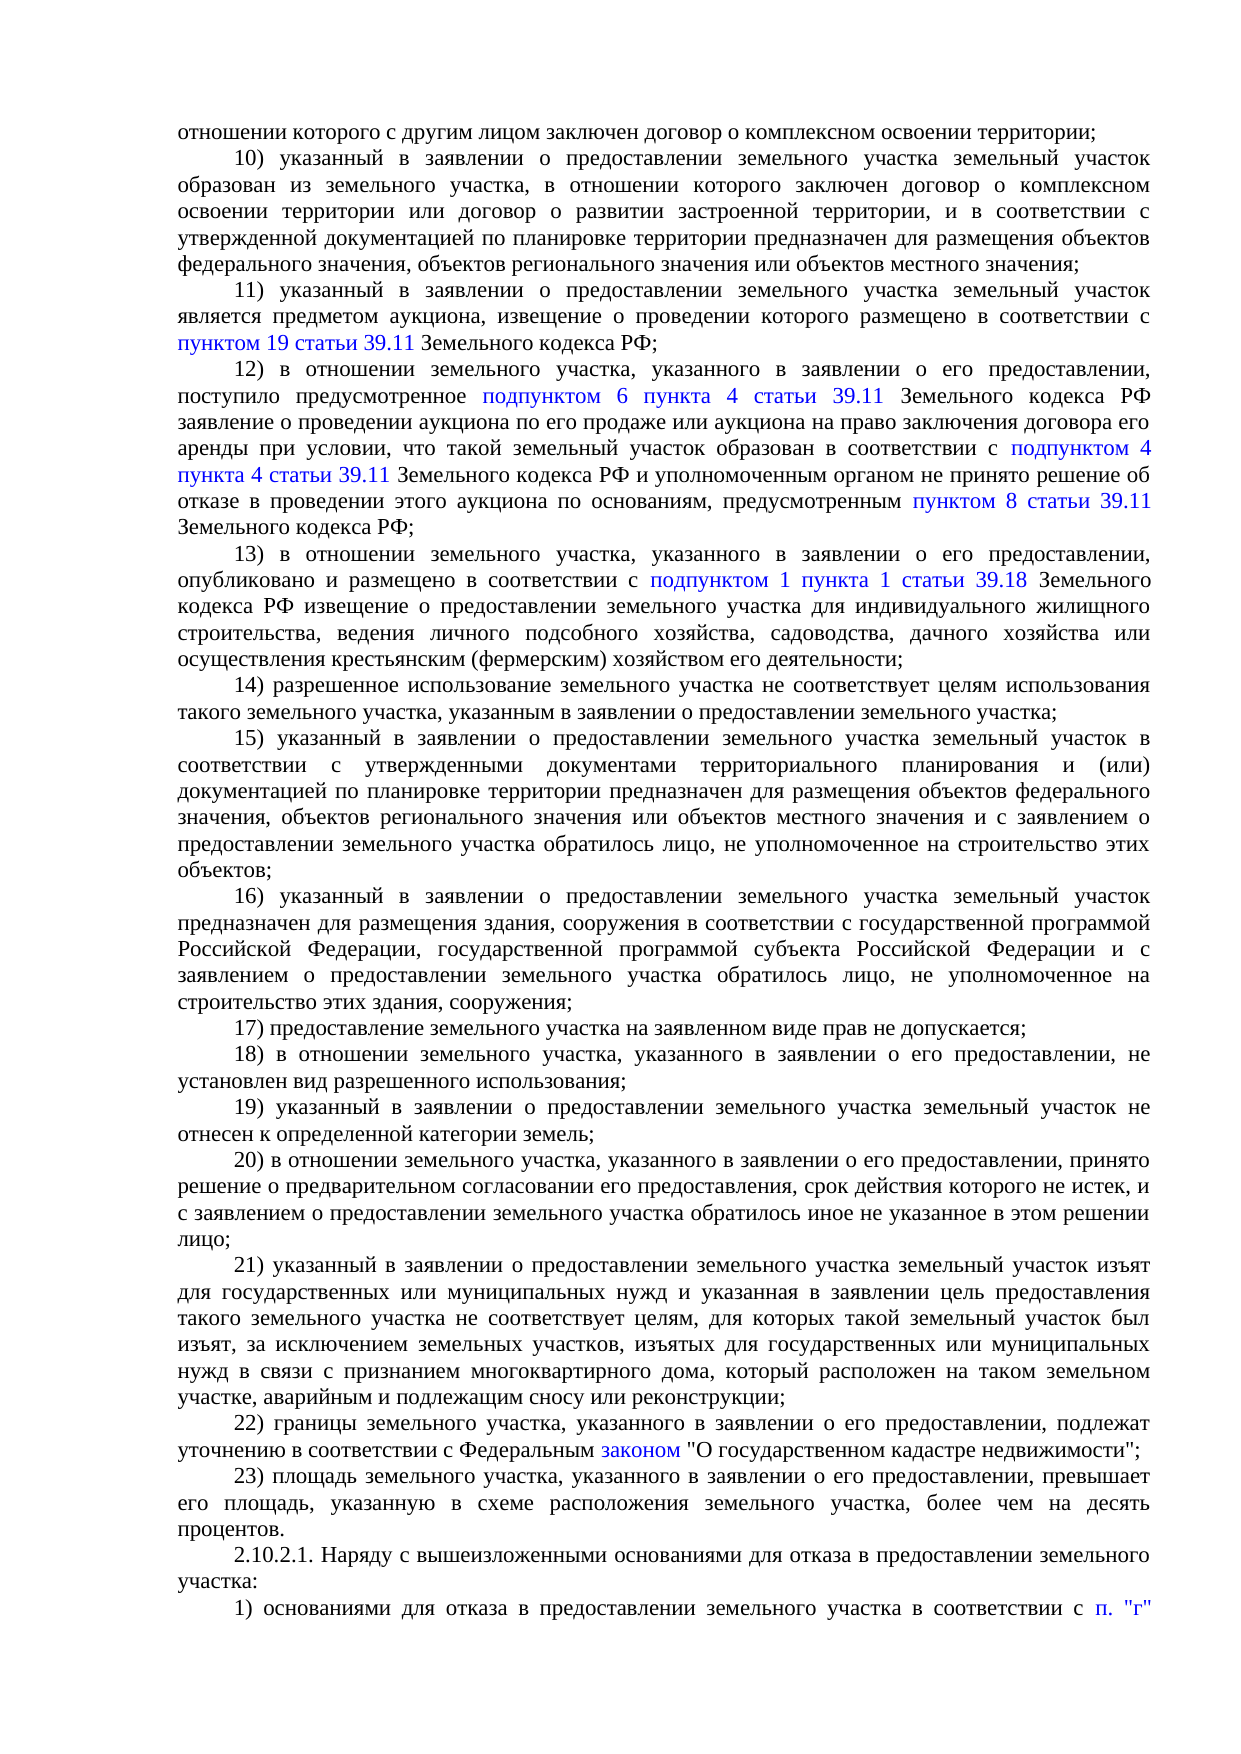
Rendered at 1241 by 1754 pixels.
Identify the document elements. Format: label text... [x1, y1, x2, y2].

text 12) в отношении земельного участка, указанного в заявлении о его предоставлении, поступило предусмотренное подпунктом 6 пункта 4 статьи 39.11 Земельного кодекса РФ заявление о проведении аукциона по его продаже или аукциона на право заключения договора его аренды при условии, что такой земельный участок образован в соответствии с подпунктом 4 пункта 4 статьи 39.11 Земельного кодекса РФ и уполномоченным органом не принято решение об отказе в проведении этого аукциона по основаниям, предусмотренным пунктом 8 статьи 39.11 Земельного кодекса РФ; [177, 355, 1152, 540]
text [177, 1594, 1152, 1620]
text 16) указанный в заявлении о предоставлении земельного участка земельный участок предназначен для размещения здания, сооружения в соответствии с государственной программой Российской Федерации, государственной программой субъекта Российской Федерации и с заявлением о предоставлении земельного участка обратилось лицо, не уполномоченное на строительство этих здания, сооружения; [177, 882, 1152, 1014]
text 17) предоставление земельного участка на заявленном виде прав не допускается; [177, 1014, 1152, 1041]
text 2.10.2.1. Наряду с вышеизложенными основаниями для отказа в предоставлении земельного участка: [177, 1541, 1152, 1594]
text 21) указанный в заявлении о предоставлении земельного участка земельный участок изъят для государственных или муниципальных нужд и указанная в заявлении цель предоставления такого земельного участка не соответствует целям, для которых такой земельный участок был изъят, за исключением земельных участков, изъятых для государственных или муниципальных нужд в связи с признанием многоквартирного дома, который расположен на таком земельном участке, аварийным и подлежащим сносу или реконструкции; [177, 1251, 1152, 1409]
text 10) указанный в заявлении о предоставлении земельного участка земельный участок образован из земельного участка, в отношении которого заключен договор о комплексном освоении территории или договор о развитии застроенной территории, и в соответствии с утвержденной документацией по планировке территории предназначен для размещения объектов федерального значения, объектов регионального значения или объектов местного значения; [177, 144, 1152, 276]
text 11) указанный в заявлении о предоставлении земельного участка земельный участок является предметом аукциона, извещение о проведении которого размещено в соответствии с пунктом 19 статьи 39.11 Земельного кодекса РФ; [177, 276, 1152, 355]
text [177, 118, 1152, 144]
text 14) разрешенное использование земельного участка не соответствует целям использования такого земельного участка, указанным в заявлении о предоставлении земельного участка; [177, 672, 1152, 724]
text 18) в отношении земельного участка, указанного в заявлении о его предоставлении, не установлен вид разрешенного использования; [177, 1041, 1152, 1093]
text 19) указанный в заявлении о предоставлении земельного участка земельный участок не отнесен к определенной категории земель; [177, 1093, 1152, 1146]
text 20) в отношении земельного участка, указанного в заявлении о его предоставлении, принято решение о предварительном согласовании его предоставления, срок действия которого не истек, и с заявлением о предоставлении земельного участка обратилось иное не указанное в этом решении лицо; [177, 1146, 1152, 1251]
text 13) в отношении земельного участка, указанного в заявлении о его предоставлении, опубликовано и размещено в соответствии с подпунктом 1 пункта 1 статьи 39.18 Земельного кодекса РФ извещение о предоставлении земельного участка для индивидуального жилищного строительства, ведения личного подсобного хозяйства, садоводства, дачного хозяйства или осуществления крестьянским (фермерским) хозяйством его деятельности; [177, 540, 1152, 672]
text 15) указанный в заявлении о предоставлении земельного участка земельный участок в соответствии с утвержденными документами территориального планирования и (или) документацией по планировке территории предназначен для размещения объектов федерального значения, объектов регионального значения или объектов местного значения и с заявлением о предоставлении земельного участка обратилось лицо, не уполномоченное на строительство этих объектов; [177, 724, 1152, 882]
text 22) границы земельного участка, указанного в заявлении о его предоставлении, подлежат уточнению в соответствии с Федеральным законом "О государственном кадастре недвижимости"; [177, 1409, 1152, 1462]
text 23) площадь земельного участка, указанного в заявлении о его предоставлении, превышает его площадь, указанную в схеме расположения земельного участка, более чем на десять процентов. [177, 1462, 1152, 1541]
